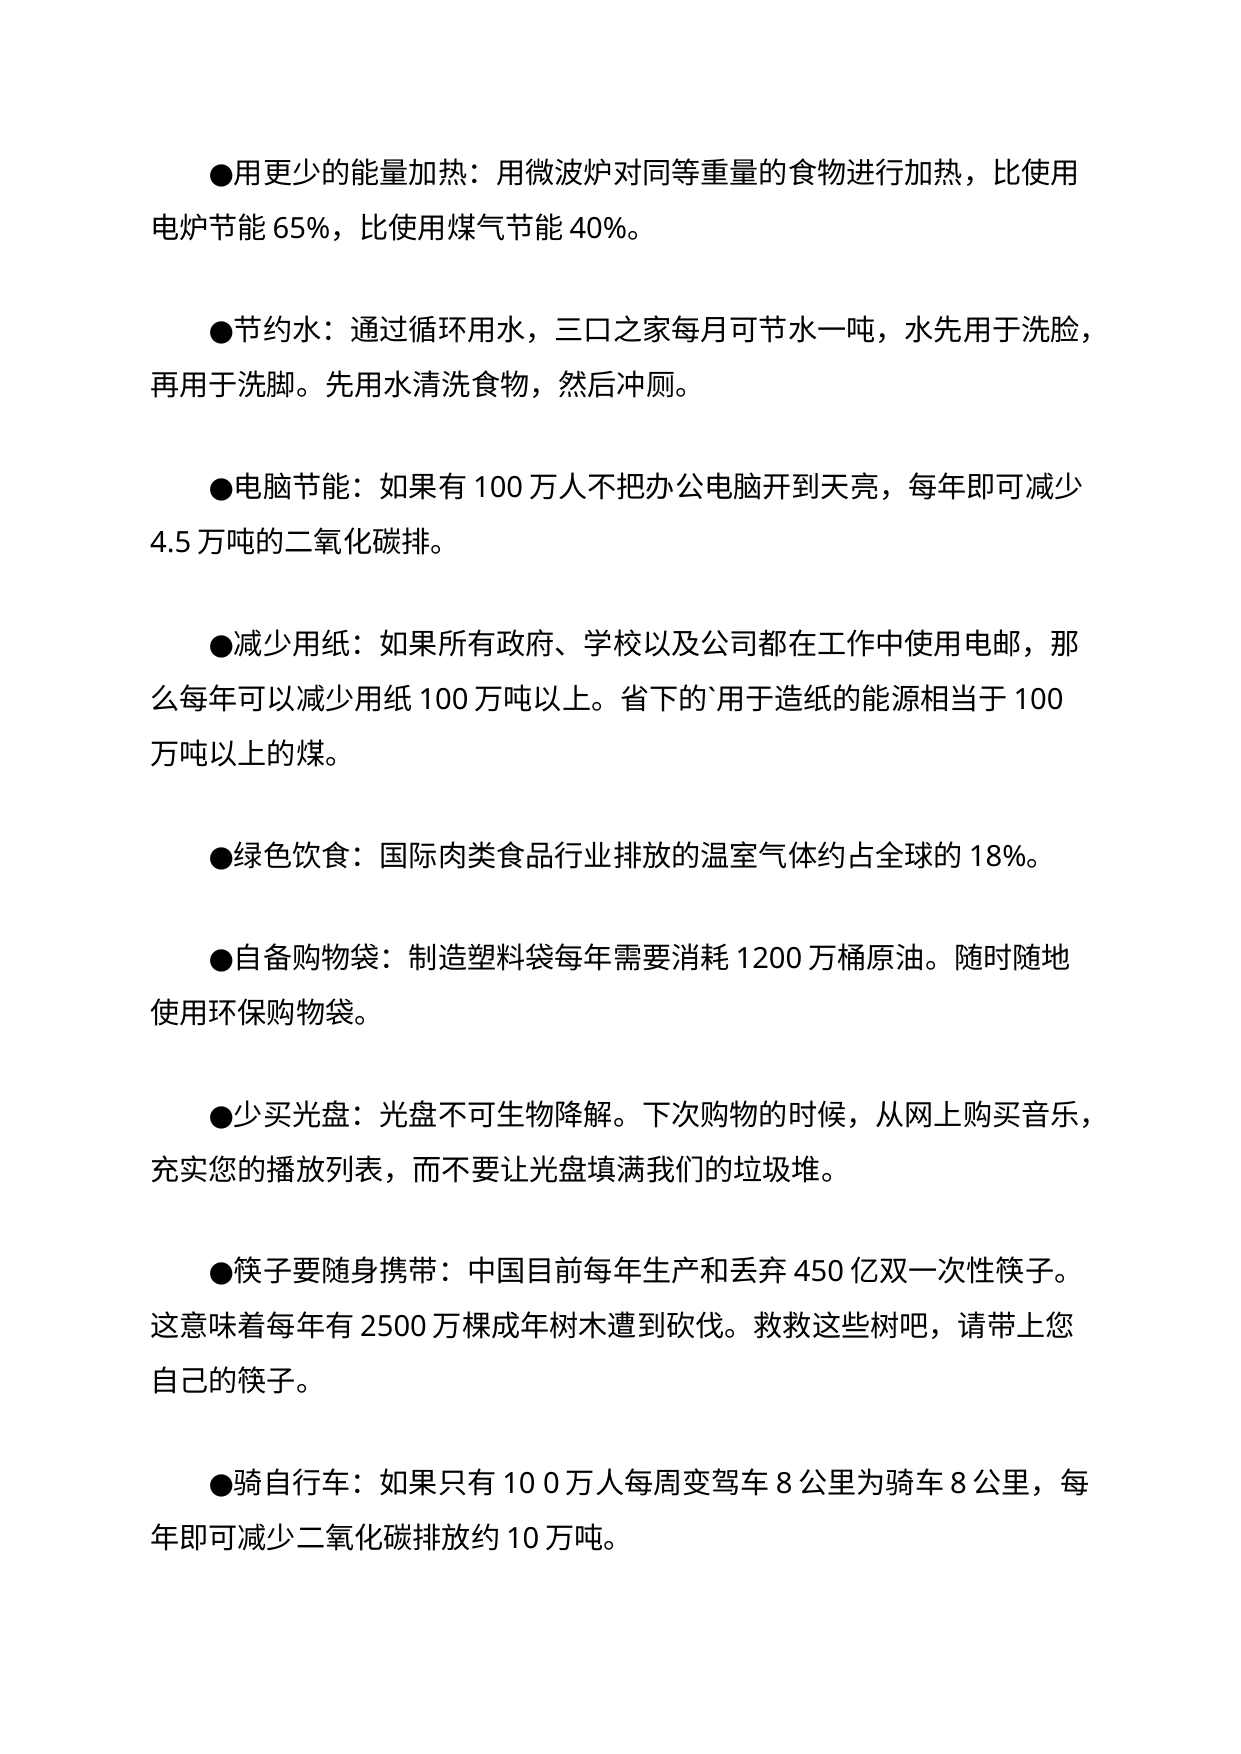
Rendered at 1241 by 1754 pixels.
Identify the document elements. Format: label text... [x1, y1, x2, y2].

text ●节约水：通过循环用水，三口之家每月可节水一吨，水先用于洗脸，再用于洗脚。先用水清洗食物，然后冲厕。 [150, 307, 1090, 404]
text ●用更少的能量加热：用微波炉对同等重量的食物进行加热，比使用电炉节能65%，比使用煤气节能40%。 [150, 150, 1090, 247]
text ●减少用纸：如果所有政府、学校以及公司都在工作中使用电邮，那么每年可以减少用纸100万吨以上。省下的`用于造纸的能源相当于100万吨以上的煤。 [150, 621, 1090, 773]
text ●少买光盘：光盘不可生物降解。下次购物的时候，从网上购买音乐，充实您的播放列表，而不要让光盘填满我们的垃圾堆。 [150, 1091, 1090, 1188]
text ●筷子要随身携带：中国目前每年生产和丢弃450亿双一次性筷子。这意味着每年有2500万棵成年树木遭到砍伐。救救这些树吧，请带上您自己的筷子。 [150, 1248, 1090, 1400]
text ●自备购物袋：制造塑料袋每年需要消耗1200万桶原油。随时随地使用环保购物袋。 [150, 934, 1090, 1032]
text ●电脑节能：如果有100万人不把办公电脑开到天亮，每年即可减少4.5万吨的二氧化碳排。 [150, 464, 1090, 561]
text ●绿色饮食：国际肉类食品行业排放的温室气体约占全球的18%。 [150, 832, 1090, 875]
text ●骑自行车：如果只有10 0万人每周变驾车8公里为骑车8公里，每年即可减少二氧化碳排放约10万吨。 [150, 1460, 1090, 1557]
